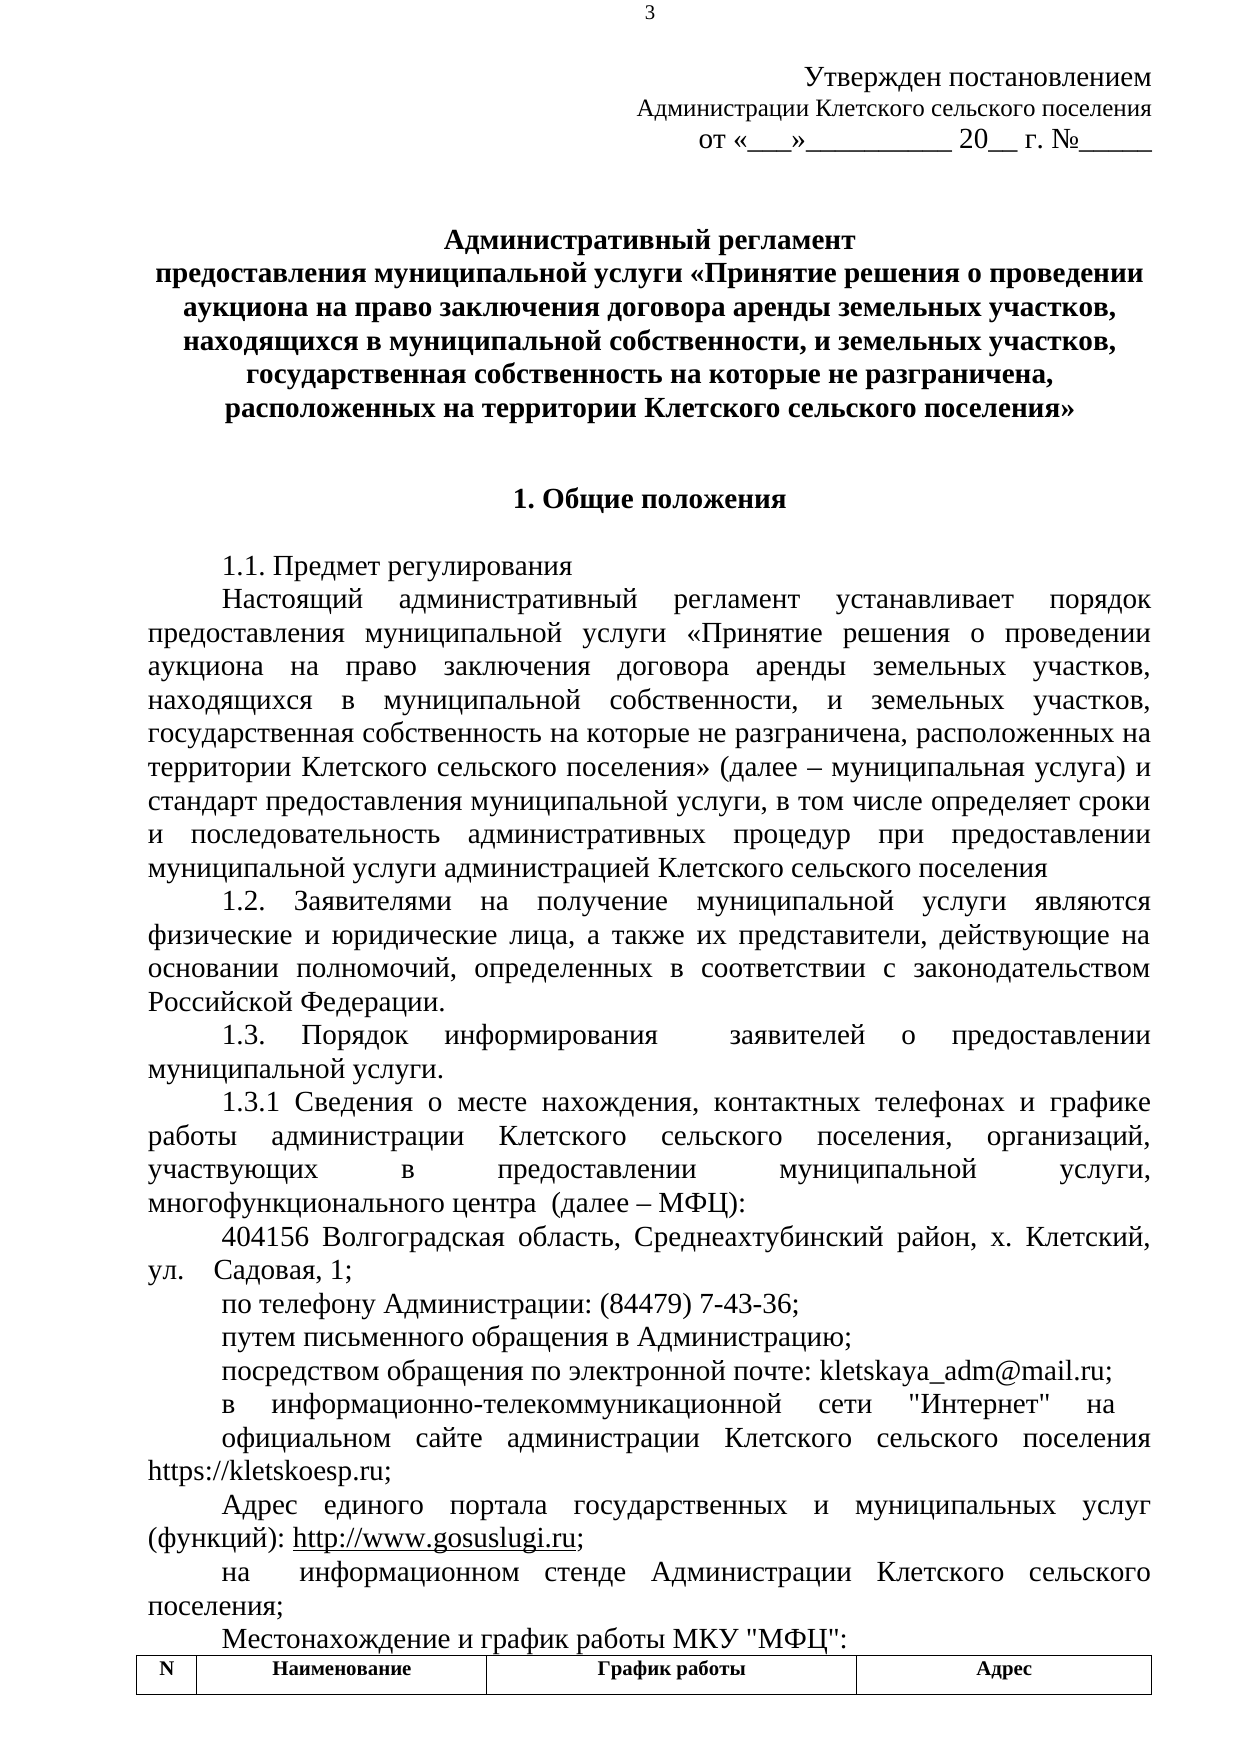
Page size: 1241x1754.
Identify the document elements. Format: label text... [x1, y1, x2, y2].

text Утвержден постановлением [148, 59, 1152, 93]
text путем письменного обращения в Администрацию; [148, 1319, 1152, 1353]
text от «___»__________ 20__ г. №_____ [148, 121, 1152, 155]
table_header Наименование [197, 1656, 486, 1694]
text Адрес единого портала государственных и муниципальных услуг (функций): http://www.gosuslugi.ru; [148, 1487, 1152, 1554]
text 1. Общие положения [148, 481, 1152, 514]
text Местонахождение и график работы МКУ "МФЦ": [148, 1621, 1152, 1655]
text Настоящий административный регламент устанавливает порядок предоставления муниципальной услуги «Принятие решения о проведении аукциона на право заключения договора аренды земельных участков, находящихся в муниципальной собственности, и земельных участков, государственная собственность на которые не разграничена, расположенных на территории Клетского сельского поселения» (далее – муниципальная услуга) и стандарт предоставления муниципальной услуги, в том числе определяет сроки и последовательность административных процедур при предоставлении муниципальной услуги администрацией Клетского сельского поселения [148, 581, 1152, 883]
text на информационном стенде Администрации Клетского сельского поселения; [148, 1554, 1152, 1621]
text посредством обращения по электронной почте: kletskaya_adm@mail.ru; [819, 1353, 1152, 1386]
text 1.2. Заявителями на получение муниципальной услуги являются физические и юридические лица, а также их представители, действующие на основании полномочий, определенных в соответствии с законодательством Российской Федерации. [148, 883, 1152, 1017]
table_header Адрес [857, 1656, 1151, 1694]
text Администрации Клетского сельского поселения [148, 93, 1152, 121]
table_header График работы [487, 1656, 856, 1694]
text в информационно-телекоммуникационной сети "Интернет" на официальном сайте администрации Клетского сельского поселения https://kletskoesp.ru; [148, 1386, 1152, 1487]
text по телефону Администрации: (84479) 7-43-36; [148, 1286, 1152, 1319]
text 1.3. Порядок информирования заявителей о предоставлении муниципальной услуги. [148, 1017, 1152, 1084]
text Административный регламент [148, 222, 1152, 256]
text предоставления муниципальной услуги «Принятие решения о проведении аукциона на право заключения договора аренды земельных участков, находящихся в муниципальной собственности, и земельных участков, государственная собственность на которые не разграничена, расположенных на территории Клетского сельского поселения» [148, 256, 1152, 423]
text 1.3.1 Сведения о месте нахождения, контактных телефонах и графике работы администрации Клетского сельского поселения, организаций, участвующих в предоставлении муниципальной услуги, многофункционального центра (далее – МФЦ): [148, 1084, 1152, 1219]
table_header N п/п [137, 1656, 196, 1694]
text 404156 Волгоградская область, Среднеахтубинский район, х. Клетский, ул. Садовая, 1; [148, 1219, 1152, 1286]
text посредством обращения по электронной почте: kletskaya_adm@mail.ru; [148, 1353, 812, 1386]
text 1.1. Предмет регулирования [148, 548, 1152, 581]
